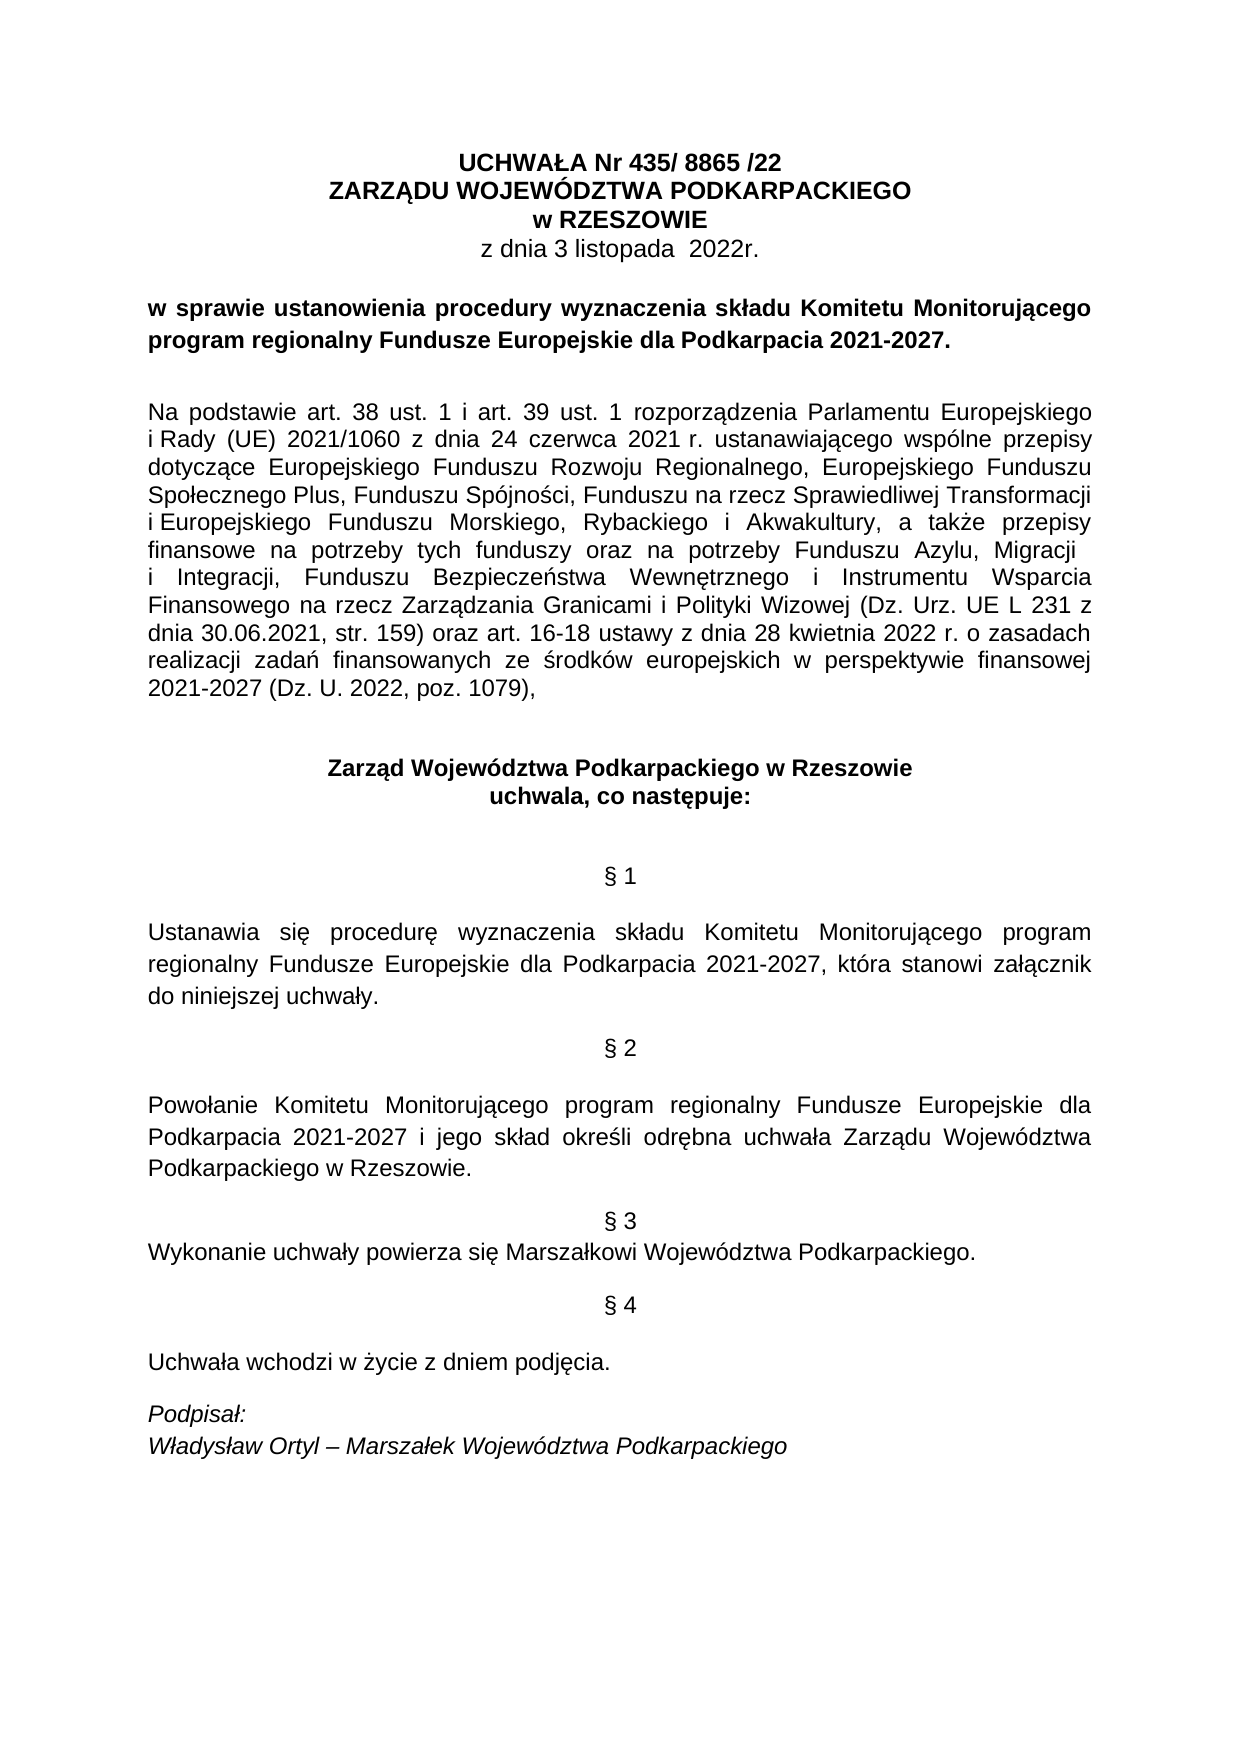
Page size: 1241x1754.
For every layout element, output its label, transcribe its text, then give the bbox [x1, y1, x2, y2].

text Zarząd Województwa Podkarpackiego w Rzeszowie [148, 754, 1093, 782]
text Uchwała wchodzi w życie z dniem podjęcia. [148, 1347, 1093, 1375]
text Władysław Ortyl – Marszałek Województwa Podkarpackiego [148, 1432, 1093, 1459]
text z dnia 3 listopada 2022r. [148, 234, 1093, 263]
subtitle w sprawie ustanowienia procedury wyznaczenia składu Komitetu Monitorującego program regionalny Fundusze Europejskie dla Podkarpacia 2021-2027. [148, 294, 1093, 353]
text Powołanie Komitetu Monitorującego program regionalny Fundusze Europejskie dla Podkarpacia 2021-2027 i jego skład określi odrębna uchwała Zarządu Województwa Podkarpackiego w Rzeszowie. [148, 1091, 1093, 1182]
text ZARZĄDU WOJEWÓDZTWA PODKARPACKIEGO [148, 176, 1093, 205]
text Na podstawie art. 38 ust. 1 i art. 39 ust. 1 rozporządzenia Parlamentu Europejskiego i Rady (UE) 2021/1060 z dnia 24 czerwca 2021 r. ustanawiającego wspólne przepisy dotyczące Europejskiego Funduszu Rozwoju Regionalnego, Europejskiego Funduszu Społecznego Plus, Funduszu Spójności, Funduszu na rzecz Sprawiedliwej Transformacji i Europejskiego Funduszu Morskiego, Rybackiego i Akwakultury, a także przepisy finansowe na potrzeby tych funduszy oraz na potrzeby Funduszu Azylu, Migracji i Integracji, Funduszu Bezpieczeństwa Wewnętrznego i Instrumentu Wsparcia Finansowego na rzecz Zarządzania Granicami i Polityki Wizowej (Dz. Urz. UE L 231 z dnia 30.06.2021, str. 159) oraz art. 16-18 ustawy z dnia 28 kwietnia 2022 r. o zasadach realizacji zadań finansowanych ze środków europejskich w perspektywie finansowej 2021-2027 (Dz. U. 2022, poz. 1079), [148, 398, 1093, 701]
text uchwala, co następuje: [148, 782, 1093, 809]
text UCHWAŁA Nr 435/ 8865 /22 [148, 148, 1093, 176]
text Ustanawia się procedurę wyznaczenia składu Komitetu Monitorującego program regionalny Fundusze Europejskie dla Podkarpacia 2021-2027, która stanowi załącznik do niniejszej uchwały. [148, 918, 1093, 1009]
text Podpisał: [148, 1400, 1093, 1428]
subtitle § 3 [148, 1207, 1093, 1234]
text Wykonanie uchwały powierza się Marszałkowi Województwa Podkarpackiego. [148, 1238, 1093, 1266]
subtitle § 4 [148, 1291, 1093, 1318]
text w RZESZOWIE [148, 205, 1093, 234]
subtitle § 1 [148, 862, 1093, 889]
subtitle § 2 [148, 1034, 1093, 1062]
